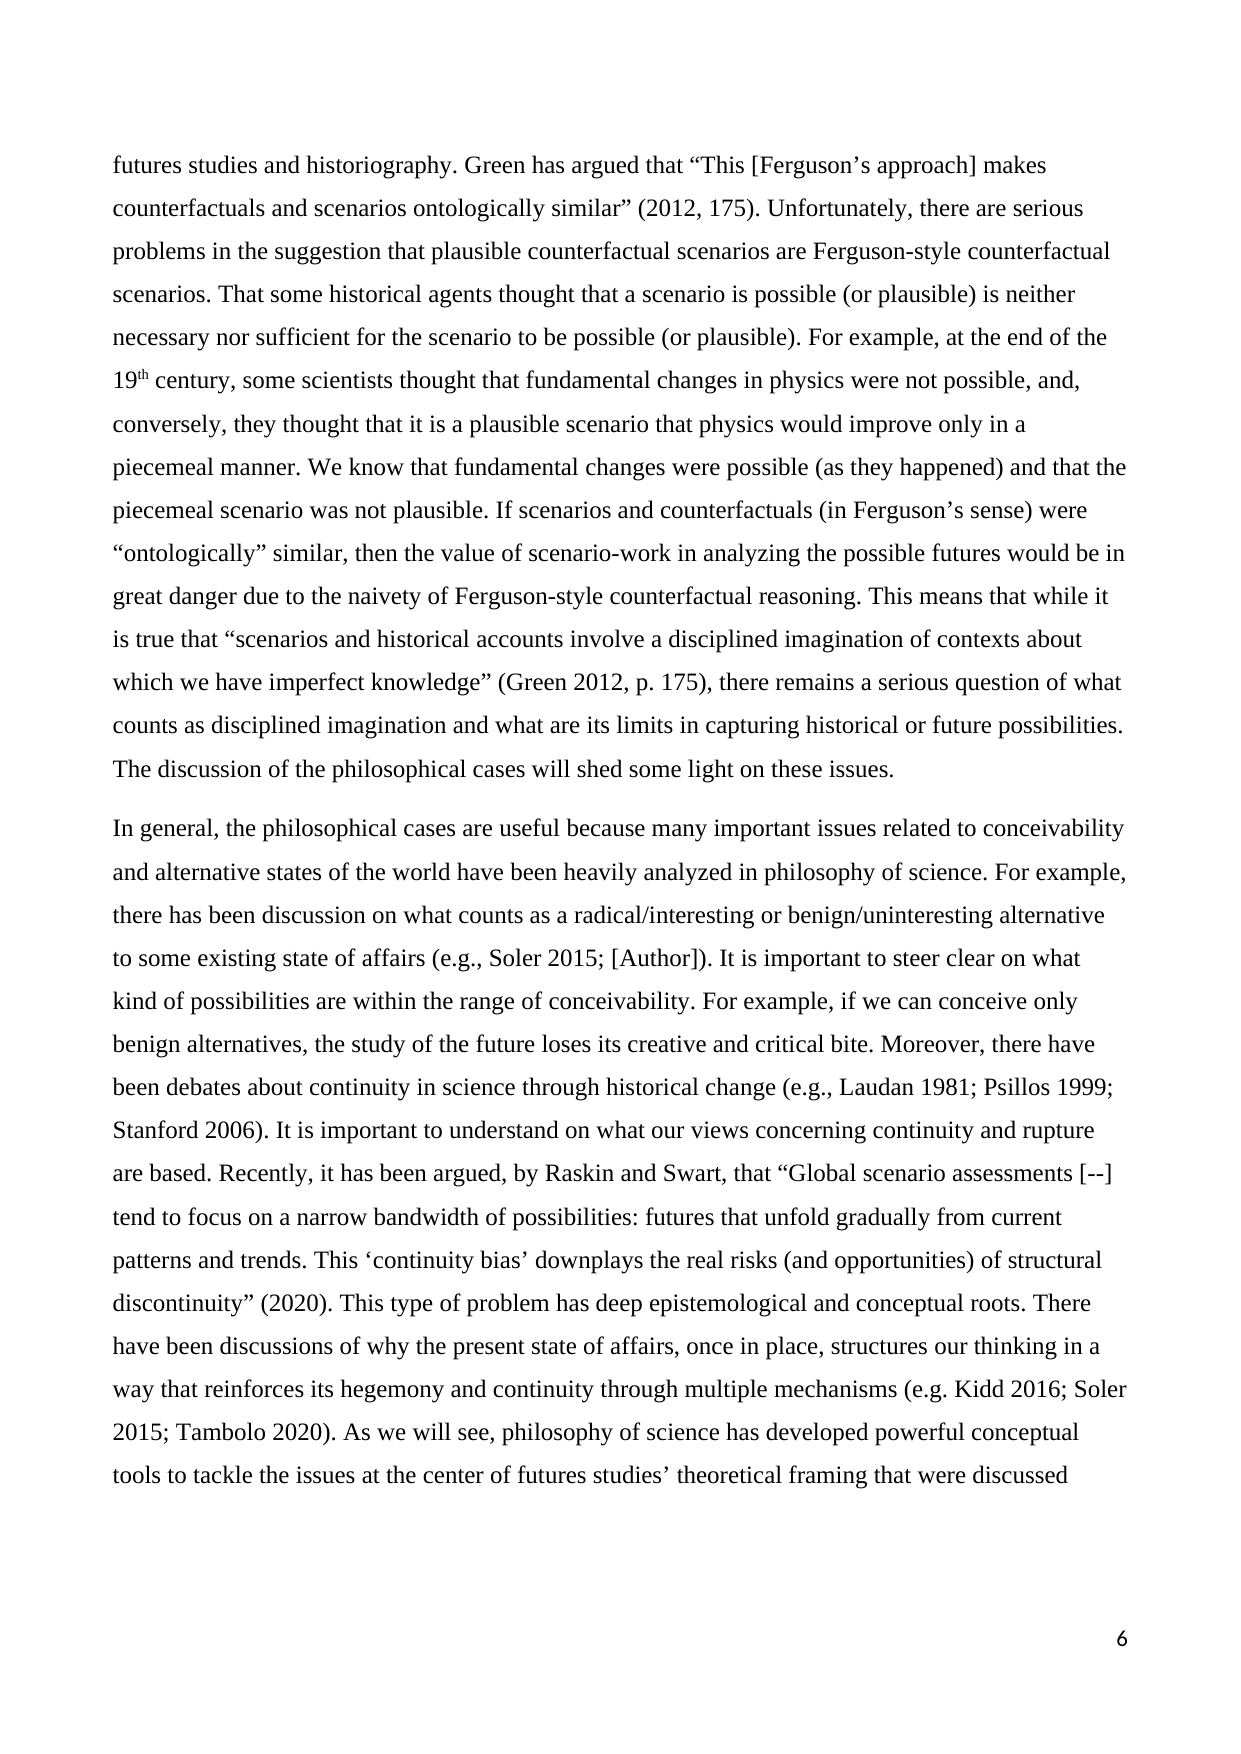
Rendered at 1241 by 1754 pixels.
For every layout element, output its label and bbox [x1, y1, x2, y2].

text [112, 150, 1128, 782]
text [112, 813, 1128, 1532]
